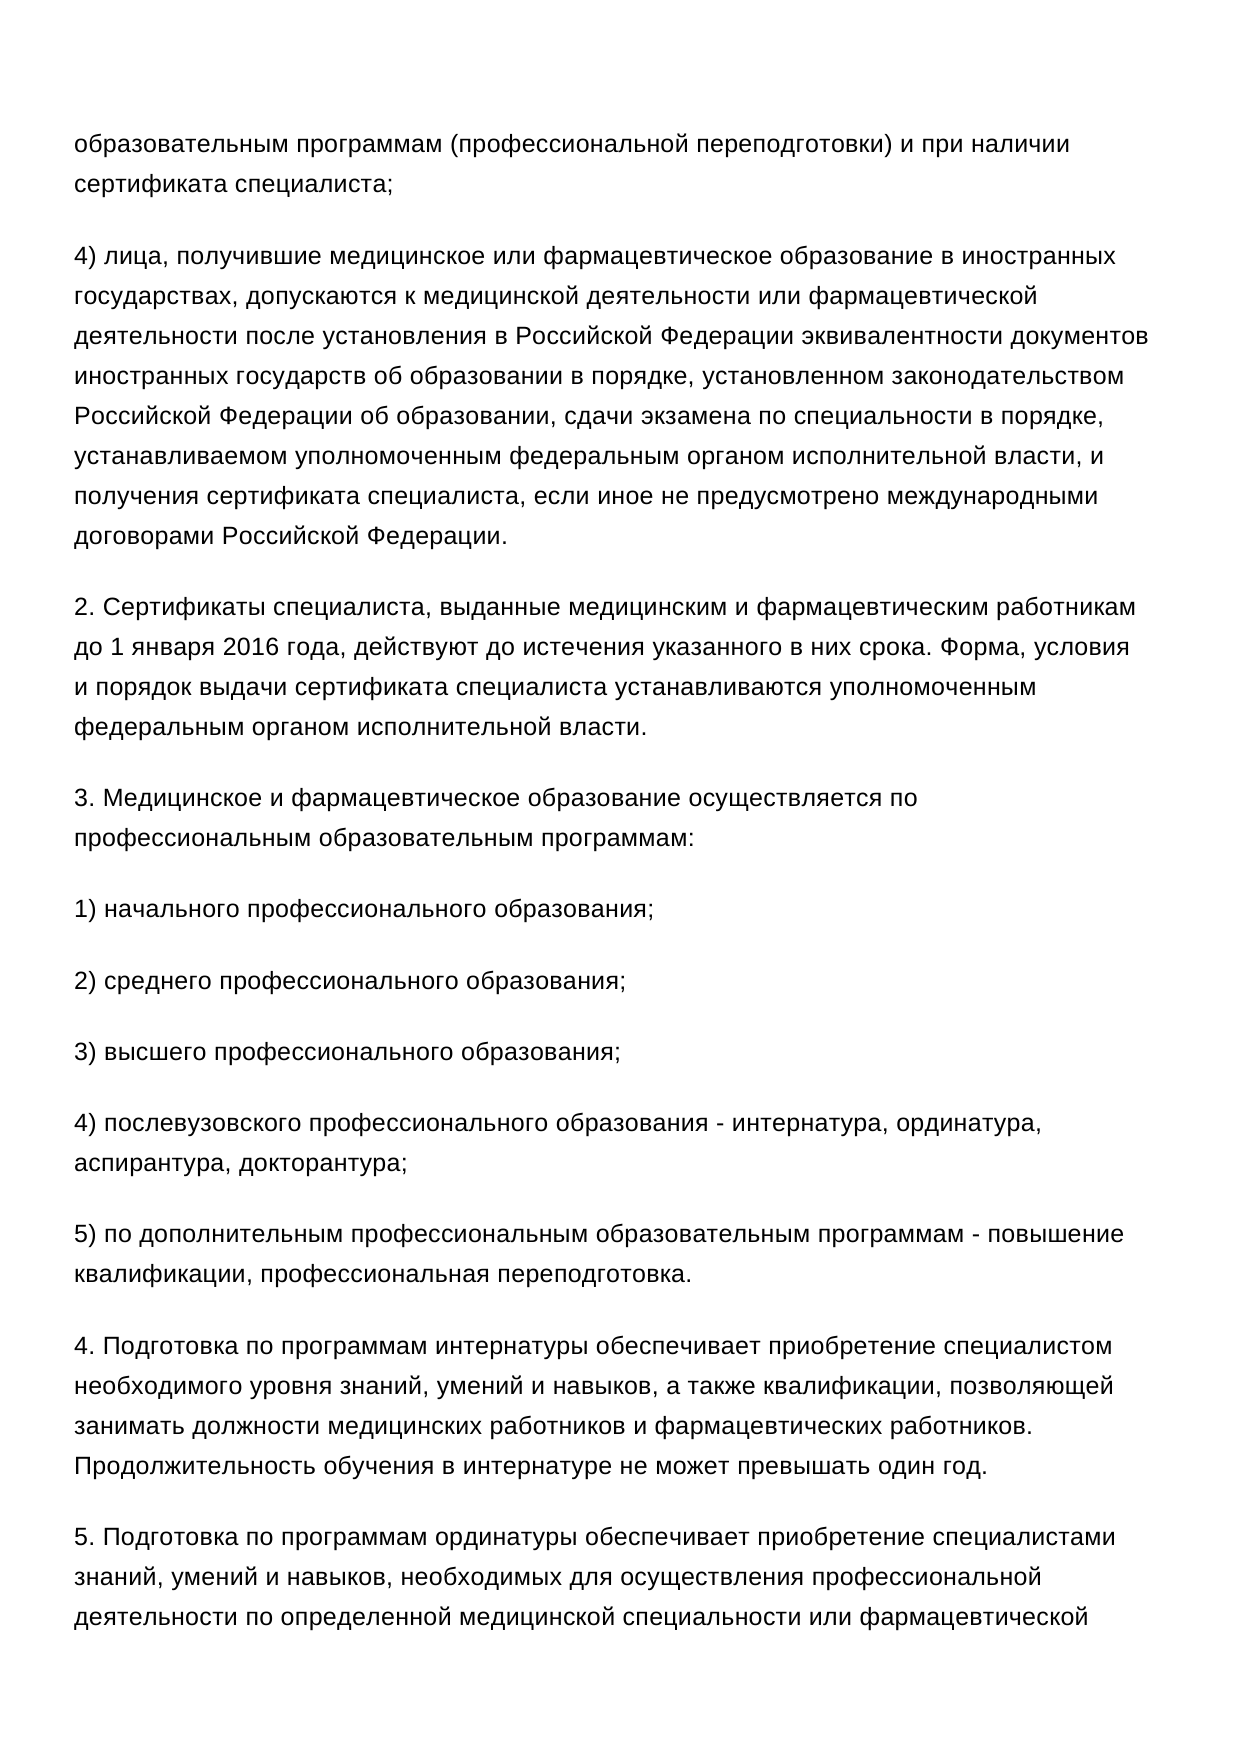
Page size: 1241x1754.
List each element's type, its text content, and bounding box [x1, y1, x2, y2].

text 4) лица, получившие медицинское или фармацевтическое образование в иностранных государствах, допускаются к медицинской деятельности или фармацевтической деятельности после установления в Российской Федерации эквивалентности документов иностранных государств об образовании в порядке, установленном законодательством Российской Федерации об образовании, сдачи экзамена по специальности в порядке, устанавливаемом уполномоченным федеральным органом исполнительной власти, и получения сертификата специалиста, если иное не предусмотрено международными договорами Российской Федерации. [74, 229, 1152, 549]
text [74, 118, 1152, 198]
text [74, 1511, 1152, 1631]
text 2) среднего профессионального образования; [74, 954, 1152, 994]
text 3. Медицинское и фармацевтическое образование осуществляется по профессиональным образовательным программам: [74, 772, 1152, 852]
text 1) начального профессионального образования; [74, 883, 1152, 923]
text 4) послевузовского профессионального образования - интернатура, ординатура, аспирантура, докторантура; [74, 1097, 1152, 1177]
text 4. Подготовка по программам интернатуры обеспечивает приобретение специалистом необходимого уровня знаний, умений и навыков, а также квалификации, позволяющей занимать должности медицинских работников и фармацевтических работников. Продолжительность обучения в интернатуре не может превышать один год. [74, 1319, 1152, 1479]
text 2. Сертификаты специалиста, выданные медицинским и фармацевтическим работникам до 1 января 2016 года, действуют до истечения указанного в них срока. Форма, условия и порядок выдачи сертификата специалиста устанавливаются уполномоченным федеральным органом исполнительной власти. [74, 581, 1152, 741]
text 5) по дополнительным профессиональным образовательным программам - повышение квалификации, профессиональная переподготовка. [74, 1208, 1152, 1288]
text 3) высшего профессионального образования; [74, 1026, 1152, 1066]
